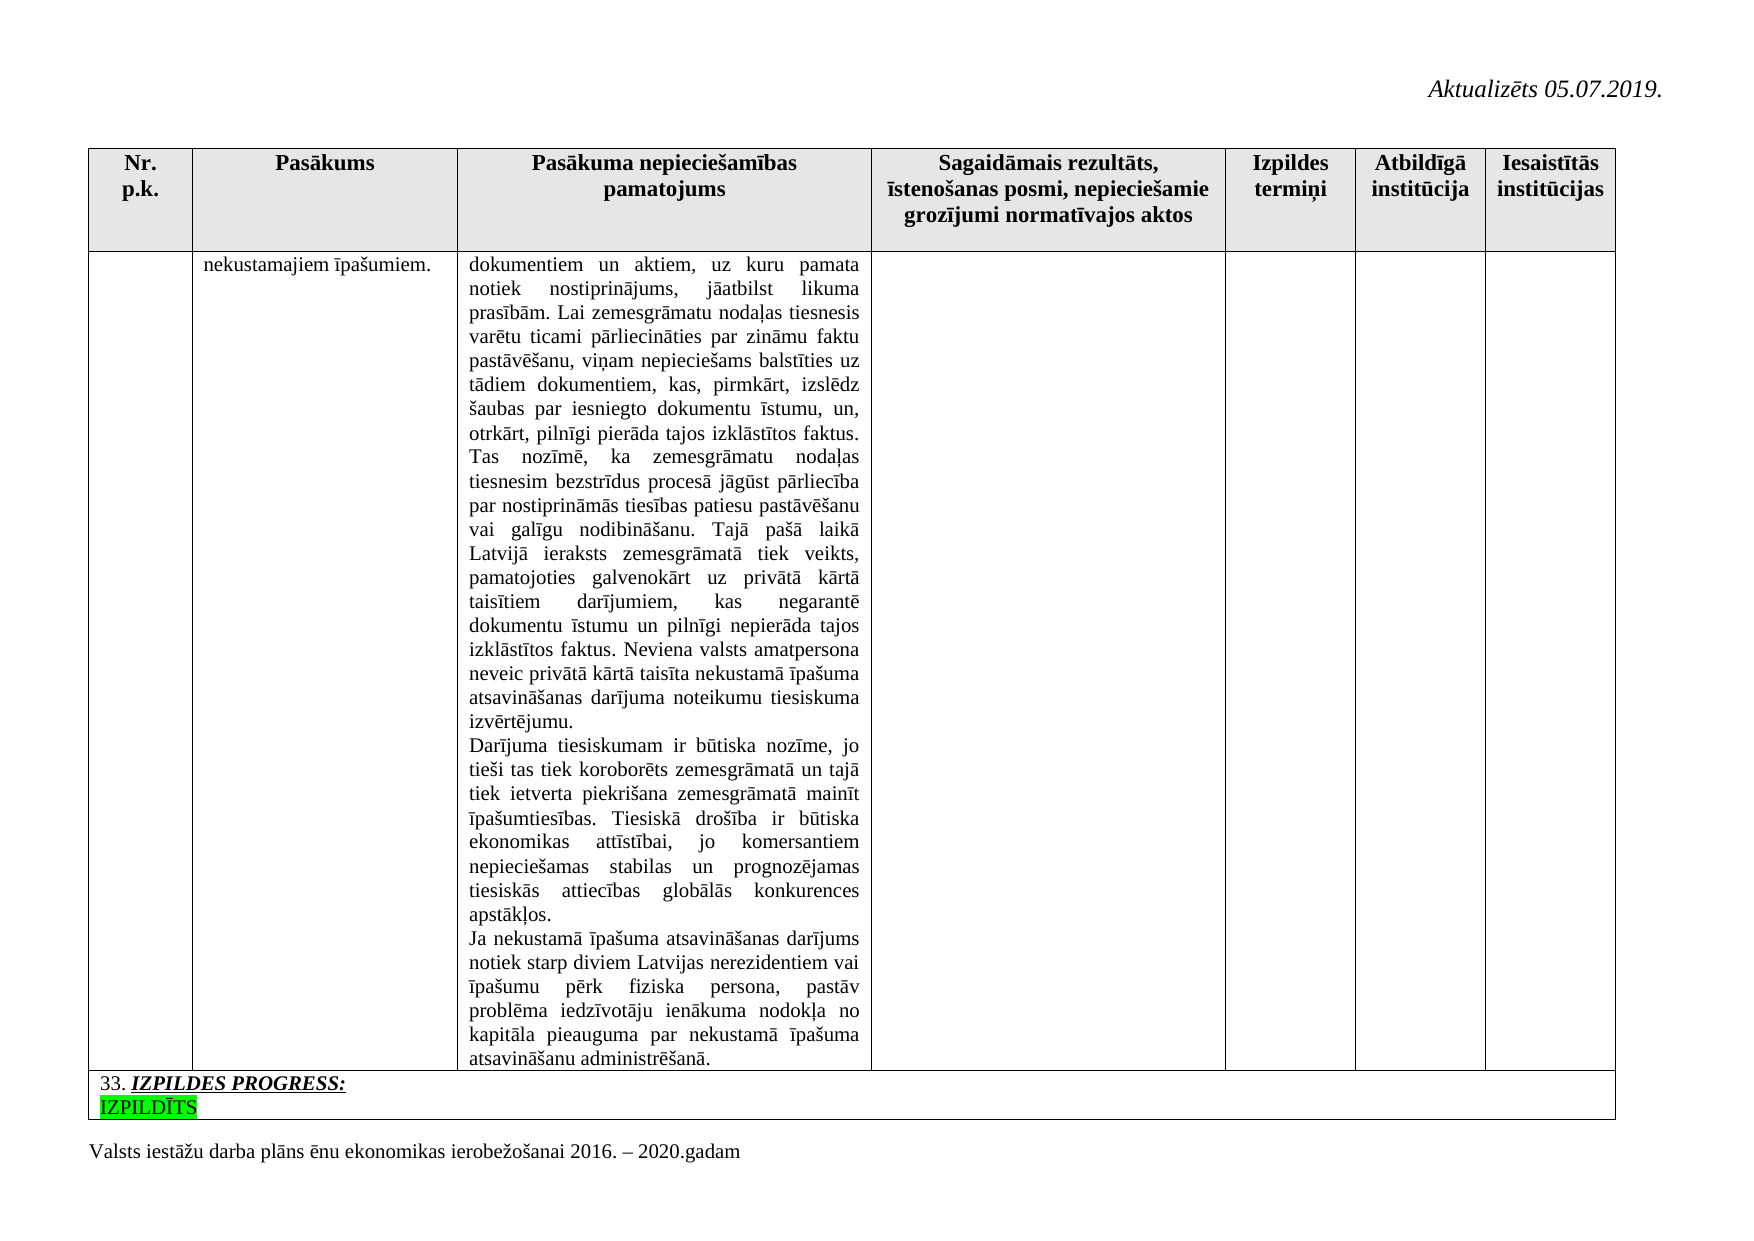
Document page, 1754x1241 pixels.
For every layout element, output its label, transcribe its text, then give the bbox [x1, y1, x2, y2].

table_header Sagaidāmais rezultāts, īstenošanas posmi, nepieciešamie grozījumi normatīvajos aktos [872, 149, 1225, 251]
table_cell [89, 252, 192, 1070]
table_header Pasākums [193, 149, 457, 251]
table_header Izpildes termiņi [1226, 149, 1355, 251]
table_cell Ieviest obligātu notariālā akta formu darījumos ar nekustamajiem īpašumiem. [193, 252, 457, 1070]
table_cell 33. IZPILDES PROGRESS: IZPILDĪTS [89, 1071, 1615, 1119]
table_header Nr. p.k. [89, 149, 192, 251]
table_cell [872, 252, 1225, 1070]
table_header Pasākuma nepieciešamības pamatojums [458, 149, 871, 251]
table_header Atbildīgā institūcija [1356, 149, 1485, 251]
table_header Iesaistītās institūcijas [1486, 149, 1615, 251]
table_cell [1356, 252, 1485, 1070]
table_cell [1486, 252, 1615, 1070]
table_cell [1226, 252, 1355, 1070]
